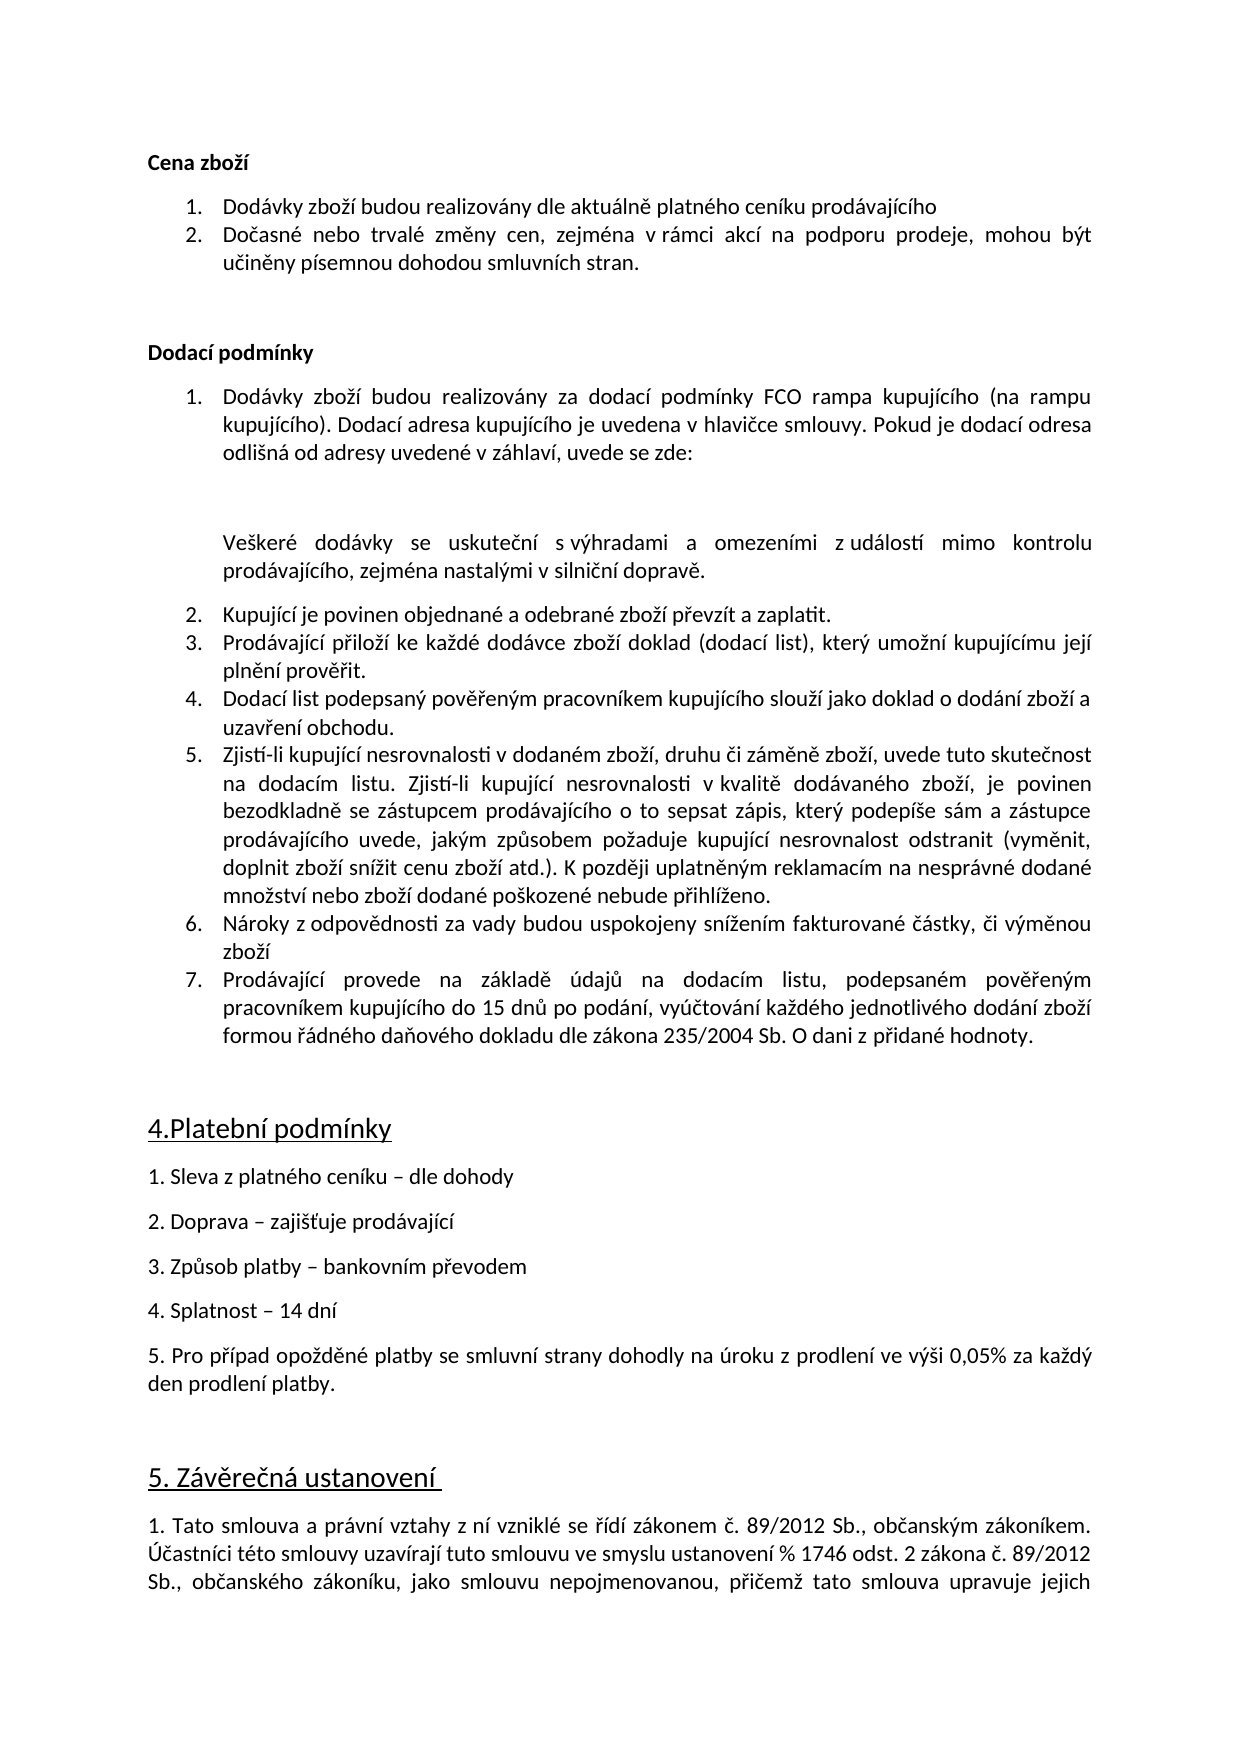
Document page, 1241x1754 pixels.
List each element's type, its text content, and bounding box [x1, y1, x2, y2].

text 5. Pro případ opožděné platby se smluvní strany dohodly na úroku z prodlení ve výši 0,05% za každý den prodlení platby. [148, 1341, 1093, 1397]
text Veškeré dodávky se uskuteční s výhradami a omezeními z událostí mimo kontrolu prodávajícího, zejména nastalými v silniční dopravě. [223, 528, 1093, 584]
list Zjistí-li kupující nesrovnalosti v dodaném zboží, druhu či záměně zboží, uvede tuto skutečnost na dodacím listu. Zjistí-li kupující nesrovnalosti v kvalitě dodávaného zboží, je povinen bezodkladně se zástupcem prodávajícího o to sepsat zápis, který podepíše sám a zástupce prodávajícího uvede, jakým způsobem požaduje kupující nesrovnalost odstranit (vyměnit, doplnit zboží snížit cenu zboží atd.). K později uplatněným reklamacím na nesprávné dodané množství nebo zboží dodané poškozené nebude přihlíženo. [185, 741, 1093, 909]
list Dodávky zboží budou realizovány dle aktuálně platného ceníku prodávajícího [185, 192, 1093, 220]
list Dodací list podepsaný pověřeným pracovníkem kupujícího slouží jako doklad o dodání zboží a uzavření obchodu. [185, 684, 1093, 741]
list Prodávající přiloží ke každé dodávce zboží doklad (dodací list), který umožní kupujícímu její plnění prověřit. [185, 628, 1093, 684]
text Cena zboží [148, 148, 1093, 176]
list Dočasné nebo trvalé změny cen, zejména v rámci akcí na podporu prodeje, mohou být učiněny písemnou dohodou smluvních stran. [185, 220, 1093, 276]
text 2. Doprava – zajišťuje prodávající [148, 1207, 1093, 1235]
list Nároky z odpovědnosti za vady budou uspokojeny snížením fakturované částky, či výměnou zboží [185, 909, 1093, 965]
text 4. Splatnost – 14 dní [148, 1297, 1093, 1324]
list Kupující je povinen objednané a odebrané zboží převzít a zaplatit. [185, 601, 1093, 628]
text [148, 1511, 1093, 1595]
list Prodávající provede na základě údajů na dodacím listu, podepsaném pověřeným pracovníkem kupujícího do 15 dnů po podání, vyúčtování každého jednotlivého dodání zboží formou řádného daňového dokladu dle zákona 235/2004 Sb. O dani z přidané hodnoty. [185, 965, 1093, 1049]
text 3. Způsob platby – bankovním převodem [148, 1252, 1093, 1280]
text 5. Závěrečná ustanovení [148, 1459, 1093, 1494]
text 4.Platební podmínky [148, 1110, 1093, 1146]
list Dodávky zboží budou realizovány za dodací podmínky FCO rampa kupujícího (na rampu kupujícího). Dodací adresa kupujícího je uvedena v hlavičce smlouvy. Pokud je dodací odresa odlišná od adresy uvedené v záhlaví, uvede se zde: [185, 382, 1093, 466]
text 1. Sleva z platného ceníku – dle dohody [148, 1162, 1093, 1191]
text Dodací podmínky [148, 338, 1093, 366]
